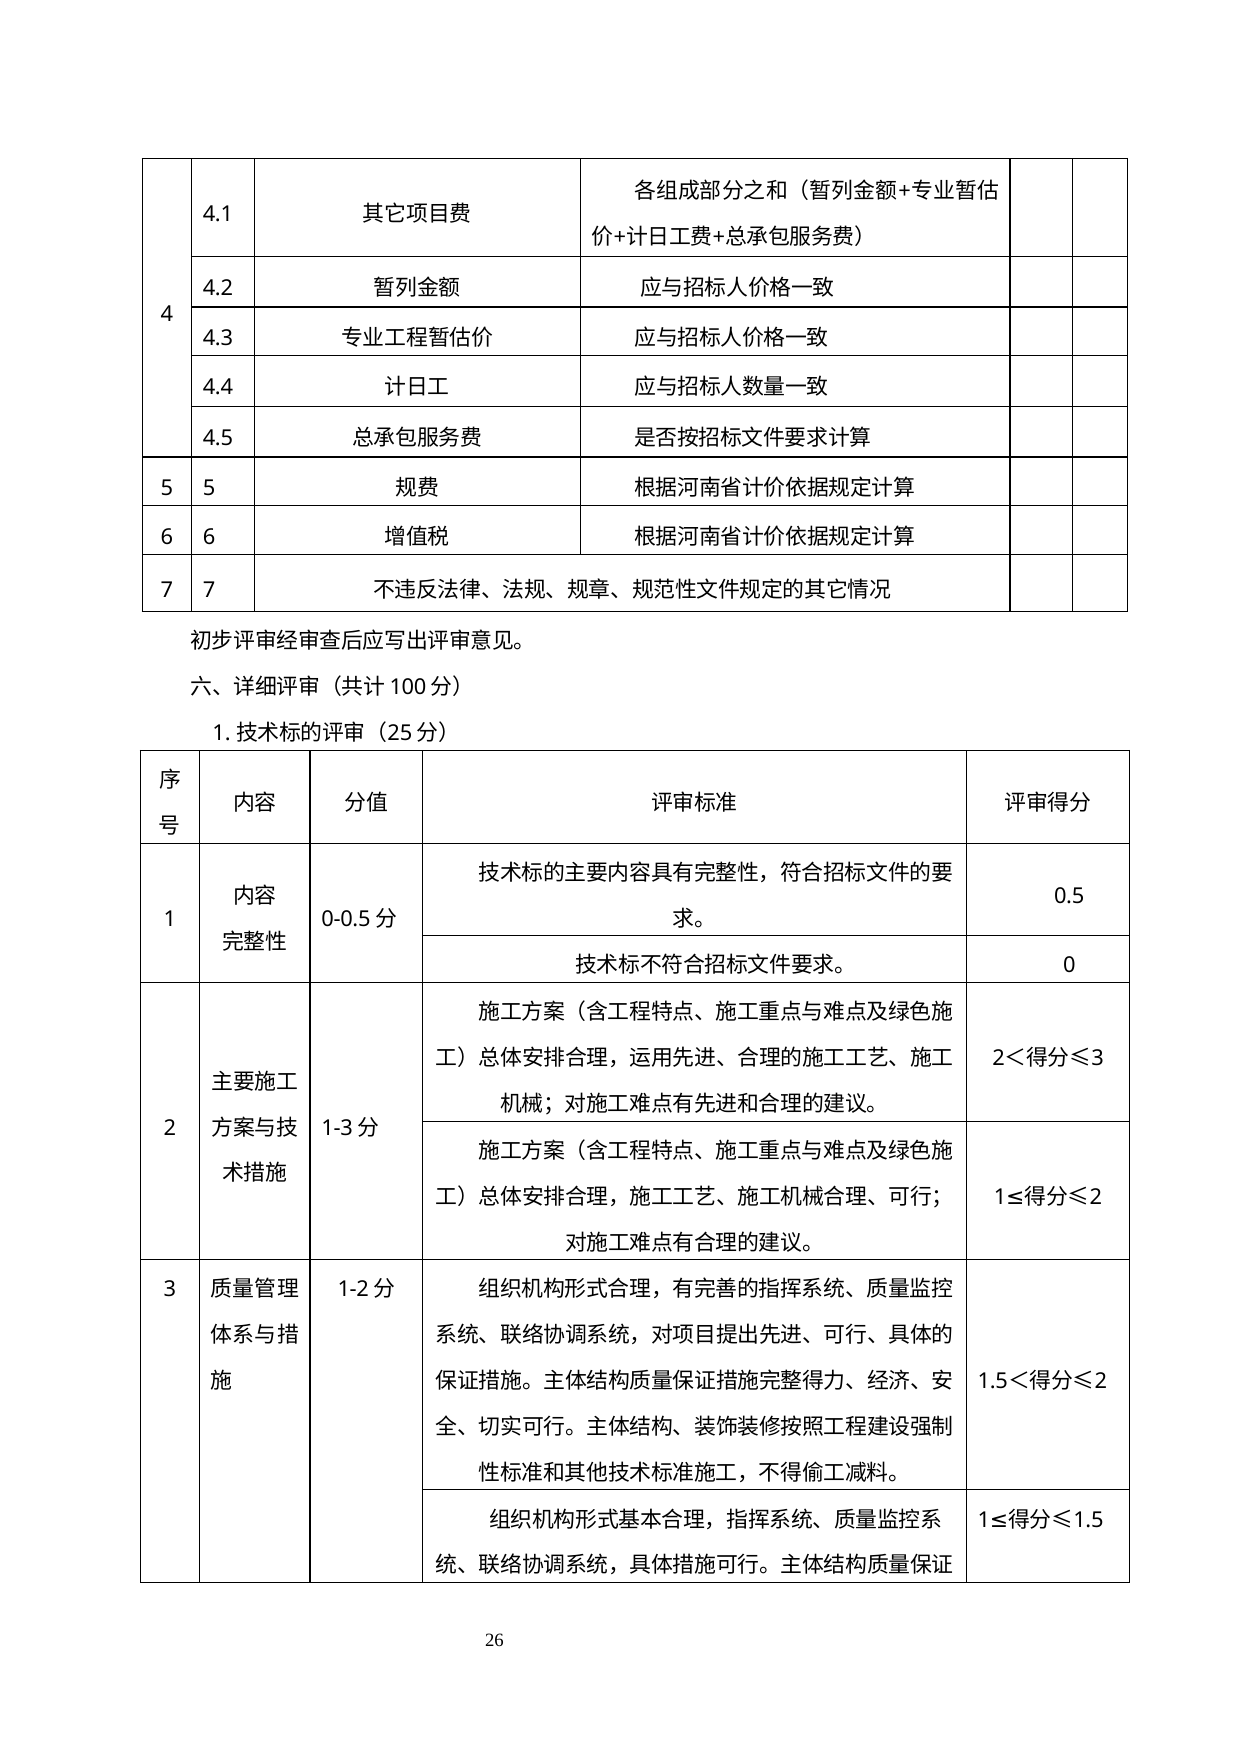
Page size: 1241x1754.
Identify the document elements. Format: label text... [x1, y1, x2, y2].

table_cell 主要施工方案与技术措施 [200, 983, 309, 1259]
table_cell 技术标的主要内容具有完整性，符合招标文件的要求。 [423, 844, 966, 935]
table_cell [1011, 159, 1072, 256]
table_cell [1011, 257, 1072, 306]
table_cell [1073, 257, 1127, 306]
table_cell 2＜得分≤3 [967, 983, 1129, 1121]
table_cell 4.2 [192, 257, 254, 306]
table_cell 5 [192, 458, 254, 505]
table_cell 技术标不符合招标文件要求。 [423, 936, 966, 982]
table_cell 1≤得分≤2 [967, 1122, 1129, 1259]
table_cell 质量管理体系与措施 [200, 1260, 309, 1582]
text 六、详细评审（共计100分） [148, 658, 1122, 704]
table_cell 应与招标人价格一致 [581, 257, 1009, 306]
table_cell 1-2分 [311, 1260, 422, 1582]
table_cell 计日工 [255, 356, 580, 406]
table_cell 4 [143, 159, 191, 456]
table_cell [1011, 555, 1072, 611]
table_cell [1073, 506, 1127, 554]
table_cell 7 [143, 555, 191, 611]
table_header 内容 [200, 751, 309, 842]
table_cell 6 [143, 506, 191, 554]
table_cell 1.5＜得分≤2 [967, 1260, 1129, 1489]
table_cell [1073, 159, 1127, 256]
table_cell [1011, 458, 1072, 505]
table_cell 不违反法律、法规、规章、规范性文件规定的其它情况 [255, 555, 1009, 611]
table_cell [1073, 555, 1127, 611]
table_cell 4.1 [192, 159, 254, 256]
table_cell 增值税 [255, 506, 580, 554]
table_cell 1≤得分≤1.5 [967, 1490, 1129, 1582]
table_cell 0-0.5分 [311, 844, 422, 982]
table_cell 0 [967, 936, 1129, 982]
table_header 评审得分 [967, 751, 1129, 842]
table_cell 是否按招标文件要求计算 [581, 407, 1009, 456]
table_cell 根据河南省计价依据规定计算 [581, 506, 1009, 554]
table_cell 专业工程暂估价 [255, 308, 580, 355]
table_cell 5 [143, 458, 191, 505]
table_header 序号 [141, 751, 199, 842]
table_cell [1073, 356, 1127, 406]
table_cell 1-3分 [311, 983, 422, 1259]
table_cell 4.3 [192, 308, 254, 355]
table_cell 2 [141, 983, 199, 1259]
table_cell 0.5 [967, 844, 1129, 935]
table_cell 根据河南省计价依据规定计算 [581, 458, 1009, 505]
table_cell 4.4 [192, 356, 254, 406]
table_cell 7 [192, 555, 254, 611]
table_cell 6 [192, 506, 254, 554]
table_cell [1011, 356, 1072, 406]
table_cell 1 [141, 844, 199, 982]
table_cell 3 [141, 1260, 199, 1582]
table_cell [1073, 458, 1127, 505]
table_cell 各组成部分之和（暂列金额+专业暂估价+计日工费+总承包服务费） [581, 159, 1009, 256]
table_cell [1073, 407, 1127, 456]
table_cell 暂列金额 [255, 257, 580, 306]
table_cell [1073, 308, 1127, 355]
table_cell [1011, 308, 1072, 355]
table_header 分值 [311, 751, 422, 842]
table_cell 组织机构形式合理，有完善的指挥系统、质量监控系统、联络协调系统，对项目提出先进、可行、具体的保证措施。主体结构质量保证措施完整得力、经济、安全、切实可行。主体结构、装饰装修按照工程建设强制性标准和其他技术标准施工，不得偷工减料。 [423, 1260, 966, 1489]
text 1. 技术标的评审（25分） [148, 704, 1122, 750]
table_cell 规费 [255, 458, 580, 505]
table_cell 应与招标人数量一致 [581, 356, 1009, 406]
table_cell [1011, 407, 1072, 456]
table_cell 施工方案（含工程特点、施工重点与难点及绿色施工）总体安排合理，运用先进、合理的施工工艺、施工机械；对施工难点有先进和合理的建议。 [423, 983, 966, 1121]
table_cell 内容 完整性 [200, 844, 309, 982]
table_cell 施工方案（含工程特点、施工重点与难点及绿色施工）总体安排合理，施工工艺、施工机械合理、可行；对施工难点有合理的建议。 [423, 1122, 966, 1259]
text 初步评审经审查后应写出评审意见。 [148, 612, 1122, 658]
table_cell [1011, 506, 1072, 554]
table_header 评审标准 [423, 751, 966, 842]
table_cell 总承包服务费 [255, 407, 580, 456]
table_cell 4.5 [192, 407, 254, 456]
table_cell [423, 1490, 966, 1582]
table_cell 应与招标人价格一致 [581, 308, 1009, 355]
table_cell 其它项目费 [255, 159, 580, 256]
